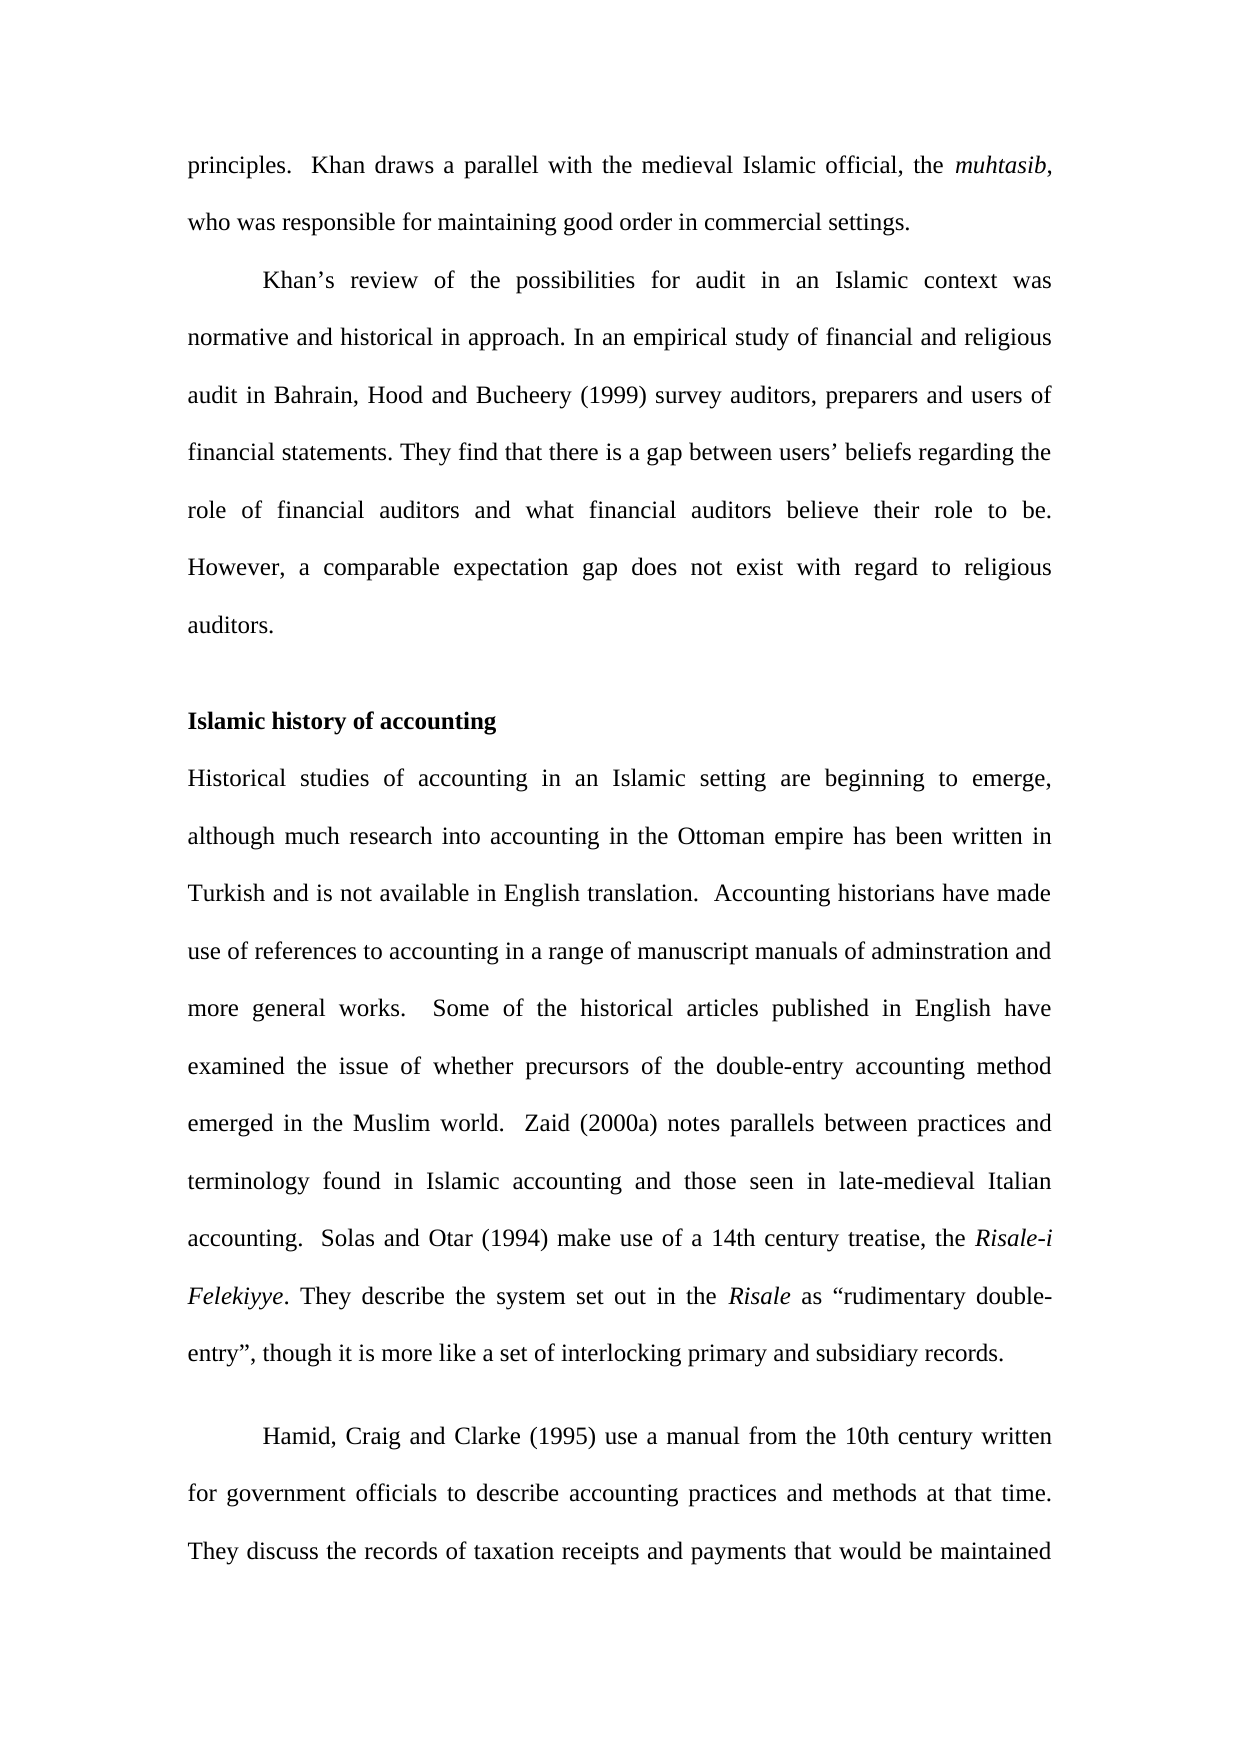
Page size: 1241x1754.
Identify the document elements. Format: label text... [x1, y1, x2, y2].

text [187, 1421, 1053, 1564]
text Islamic history of accounting [187, 706, 1053, 734]
text Khan’s review of the possibilities for audit in an Islamic context was normative and historical in approach. In an empirical study of financial and religious audit in Bahrain, Hood and Bucheery (1999) survey auditors, preparers and users of financial statements. They find that there is a gap between users’ beliefs regarding the role of financial auditors and what financial auditors believe their role to be. However, a comparable expectation gap does not exist with regard to religious auditors. [187, 265, 1053, 639]
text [187, 150, 1053, 236]
text Historical studies of accounting in an Islamic setting are beginning to emerge, although much research into accounting in the has been written in Turkish and is not available in English translation. Accounting historians have made use of references to accounting in a range of manuscript manuals of adminstration and more general works. Some of the historical articles published in English have examined the issue of whether precursors of the double-entry accounting method emerged in the Muslim world. Zaid (2000a) notes parallels between practices and terminology found in Islamic accounting and those seen in late-medieval Italian accounting. Solas and Otar (1994) make use of a 14th century treatise, the Risale-i Felekiyye. They describe the system set out in the Risale as “rudimentary double-entry”, though it is more like a set of interlocking primary and subsidiary records. [187, 763, 1053, 1367]
